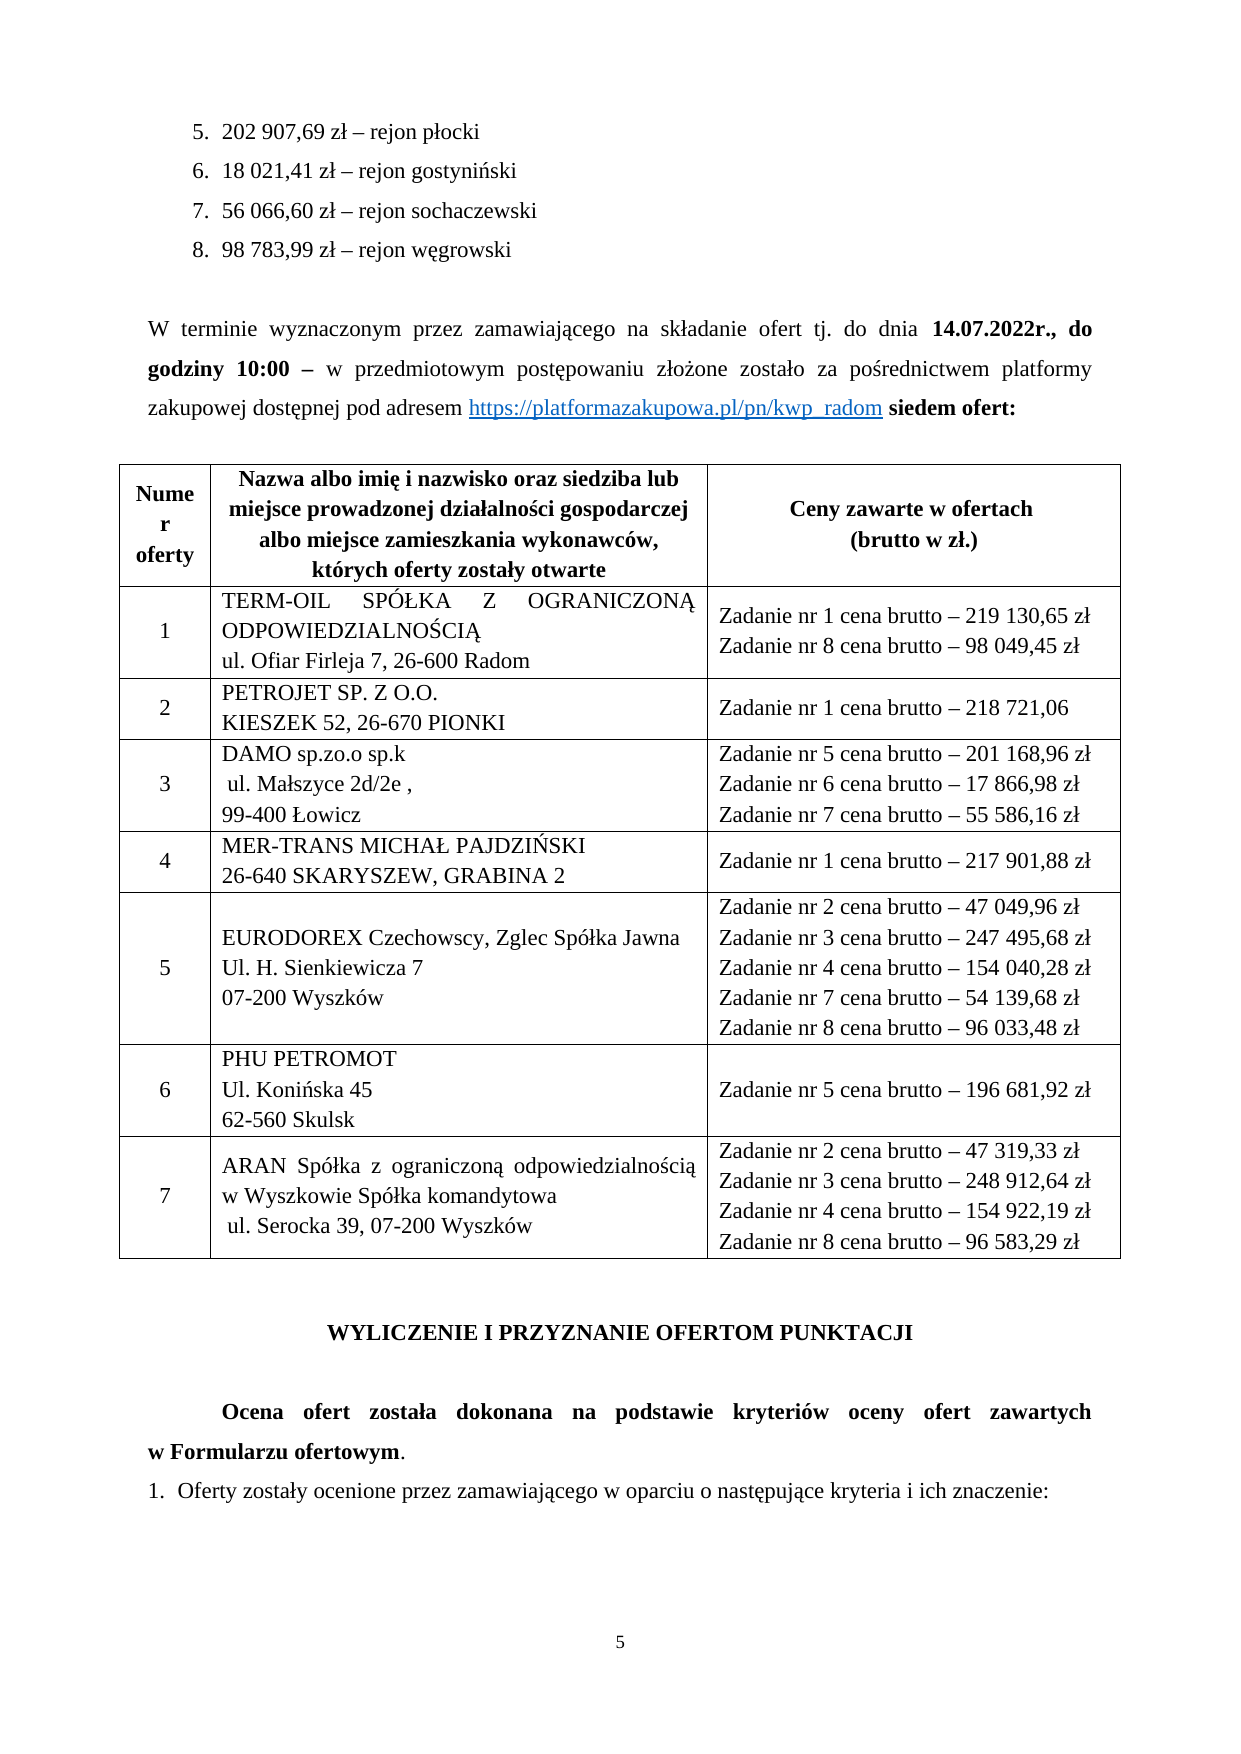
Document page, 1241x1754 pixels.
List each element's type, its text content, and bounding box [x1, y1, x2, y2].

text WYLICZENIE I PRZYZNANIE OFERTOM PUNKTACJI [148, 1319, 1092, 1346]
table_cell 2 [120, 679, 210, 739]
table_cell EURODOREX Czechowscy, Zglec Spółka Jawna Ul. H. Sienkiewicza 7 07-200 Wyszków [211, 893, 707, 1044]
table_cell 1 [120, 587, 210, 678]
list 98 783,99 zł – rejon węgrowski [192, 237, 1092, 263]
table_cell Zadanie nr 2 cena brutto – 47 319,33 zł Zadanie nr 3 cena brutto – 248 912,64 zł Zadanie nr 4 cena brutto – 154 922,19 zł Zadanie nr 8 cena brutto – 96 583,29 zł [708, 1137, 1120, 1258]
table_cell MER-TRANS MICHAŁ PAJDZIŃSKI 26-640 SKARYSZEW, GRABINA 2 [211, 832, 707, 892]
table_cell 7 [120, 1137, 210, 1258]
text Ocena ofert została dokonana na podstawie kryteriów oceny ofert zawartych w Formularzu ofertowym. [148, 1398, 1092, 1464]
table_cell 3 [120, 740, 210, 831]
table_header Numer oferty [120, 465, 210, 586]
table_cell Zadanie nr 5 cena brutto – 196 681,92 zł [708, 1045, 1120, 1136]
table_cell TERM-OIL SPÓŁKA Z OGRANICZONĄ ODPOWIEDZIALNOŚCIĄ ul. Ofiar Firleja 7, 26-600 Radom [211, 587, 707, 678]
table_header Ceny zawarte w ofertach (brutto w zł.) [708, 465, 1120, 586]
table_cell Zadanie nr 1 cena brutto – 219 130,65 zł Zadanie nr 8 cena brutto – 98 049,45 zł [708, 587, 1120, 678]
list Oferty zostały ocenione przez zamawiającego w oparciu o następujące kryteria i ich znaczenie: [148, 1477, 1093, 1504]
list 202 907,69 zł – rejon płocki [192, 118, 1092, 144]
table_cell Zadanie nr 2 cena brutto – 47 049,96 zł Zadanie nr 3 cena brutto – 247 495,68 zł Zadanie nr 4 cena brutto – 154 040,28 zł Zadanie nr 7 cena brutto – 54 139,68 zł Zadanie nr 8 cena brutto – 96 033,48 zł [708, 893, 1120, 1044]
table_cell PHU PETROMOT Ul. Konińska 45 62-560 Skulsk [211, 1045, 707, 1136]
table_cell Zadanie nr 5 cena brutto – 201 168,96 zł Zadanie nr 6 cena brutto – 17 866,98 zł Zadanie nr 7 cena brutto – 55 586,16 zł [708, 740, 1120, 831]
table_cell 5 [120, 893, 210, 1044]
table_cell ARAN Spółka z ograniczoną odpowiedzialnością w Wyszkowie Spółka komandytowa ul. Serocka 39, 07-200 Wyszków [211, 1137, 707, 1258]
table_cell Zadanie nr 1 cena brutto – 217 901,88 zł [708, 832, 1120, 892]
table_cell Zadanie nr 1 cena brutto – 218 721,06 [708, 679, 1120, 739]
list 18 021,41 zł – rejon gostyniński [192, 158, 1092, 184]
table_cell PETROJET SP. Z O.O. KIESZEK 52, 26-670 PIONKI [211, 679, 707, 739]
table_header Nazwa albo imię i nazwisko oraz siedziba lub miejsce prowadzonej działalności gospodarczej albo miejsce zamieszkania wykonawców, których oferty zostały otwarte [211, 465, 707, 586]
table_cell 4 [120, 832, 210, 892]
text W terminie wyznaczonym przez zamawiającego na składanie ofert tj. do dnia 14.07.2022r., do godziny 10:00 – w przedmiotowym postępowaniu złożone zostało za pośrednictwem platformy zakupowej dostępnej pod adresem https://platformazakupowa.pl/pn/kwp_radom siedem ofert: [148, 316, 1092, 421]
table_cell 6 [120, 1045, 210, 1136]
table_cell DAMO sp.zo.o sp.k ul. Małszyce 2d/2e , 99-400 Łowicz [211, 740, 707, 831]
list 56 066,60 zł – rejon sochaczewski [192, 197, 1092, 223]
